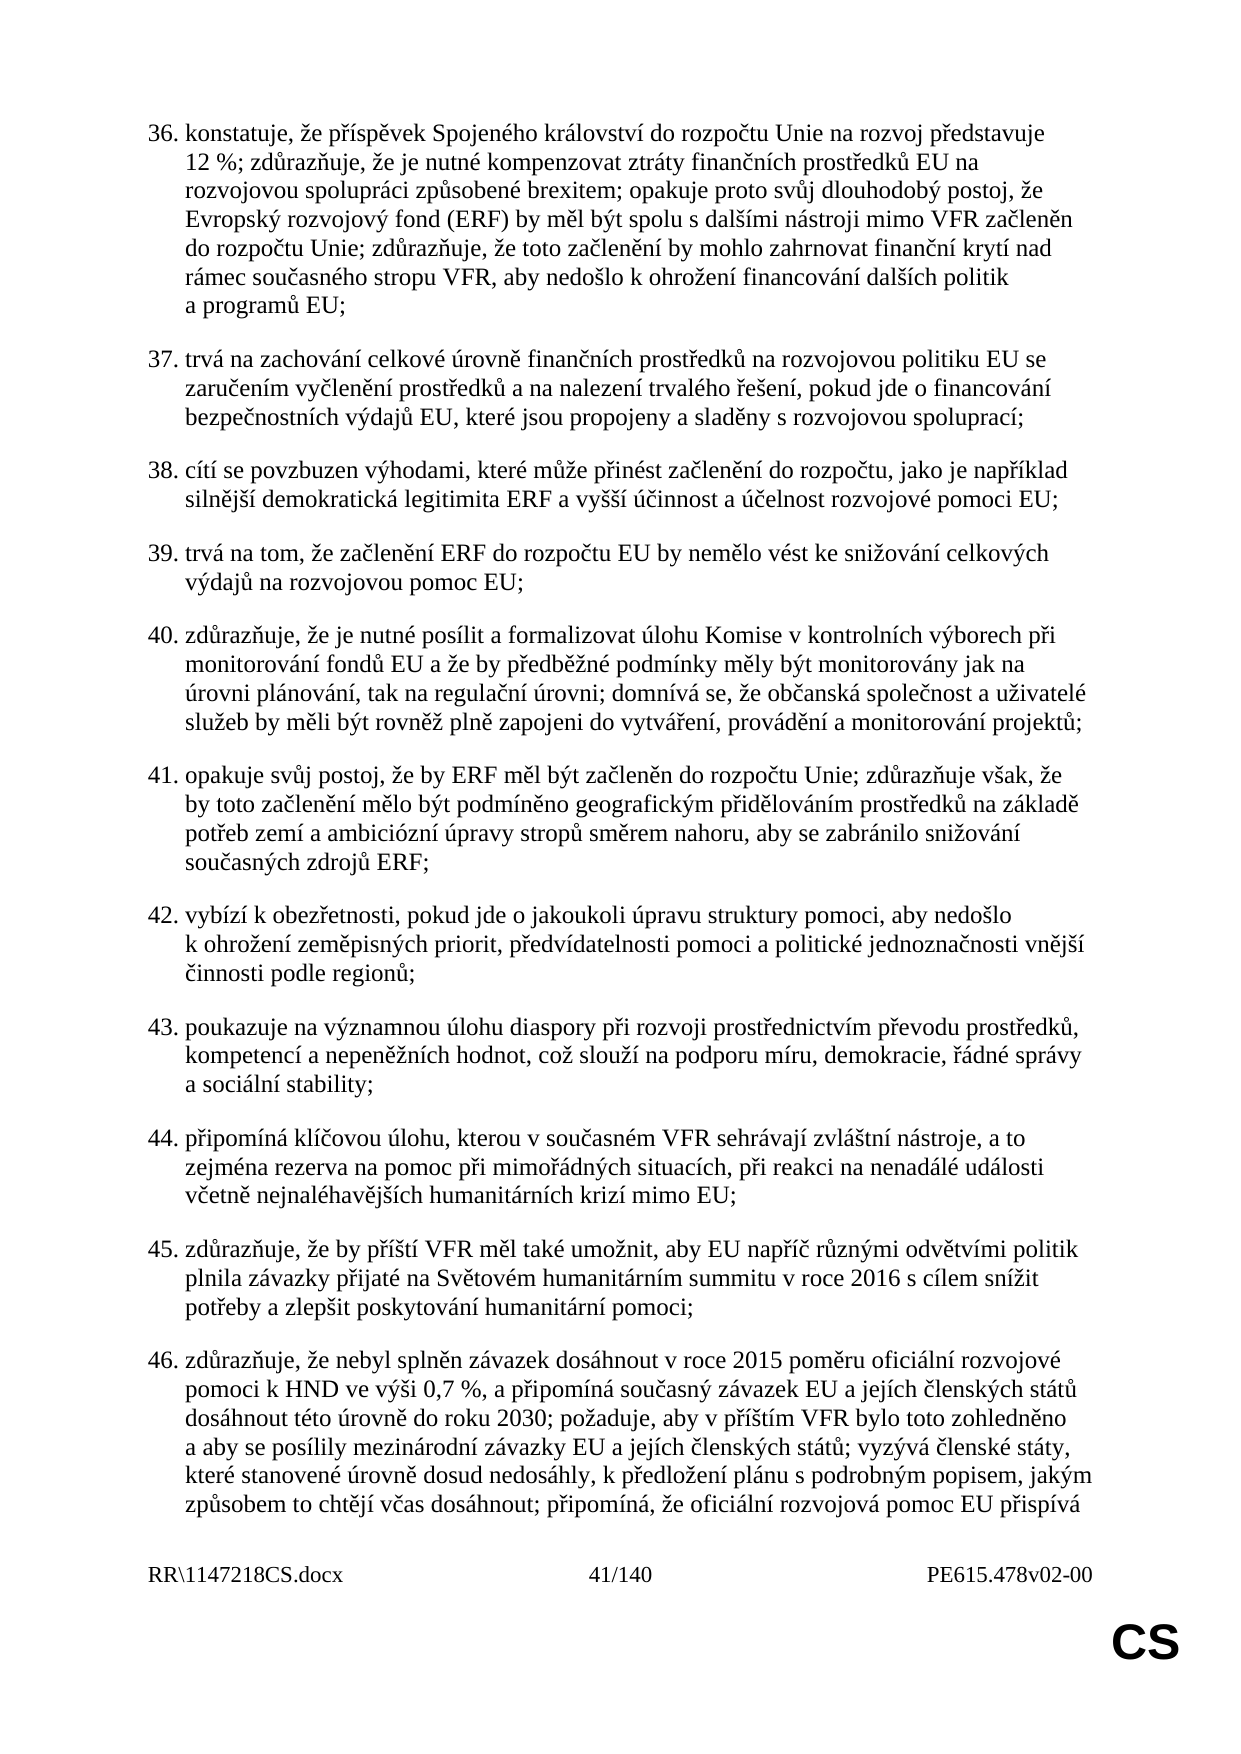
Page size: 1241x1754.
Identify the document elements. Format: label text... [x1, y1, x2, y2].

text 40. zdůrazňuje, že je nutné posílit a formalizovat úlohu Komise v kontrolních výborech při monitorování fondů EU a že by předběžné podmínky měly být monitorovány jak na úrovni plánování, tak na regulační úrovni; domnívá se, že občanská společnost a uživatelé služeb by měli být rovněž plně zapojeni do vytváření, provádění a monitorování projektů; [148, 621, 1092, 736]
text 41. opakuje svůj postoj, že by ERF měl být začleněn do rozpočtu Unie; zdůrazňuje však, že by toto začlenění mělo být podmíněno geografickým přidělováním prostředků na základě potřeb zemí a ambiciózní úpravy stropů směrem nahoru, aby se zabránilo snižování současných zdrojů ERF; [148, 761, 1092, 876]
text 37. trvá na zachování celkové úrovně finančních prostředků na rozvojovou politiku EU se zaručením vyčlenění prostředků a na nalezení trvalého řešení, pokud jde o financování bezpečnostních výdajů EU, které jsou propojeny a sladěny s rozvojovou spoluprací; [148, 344, 1092, 431]
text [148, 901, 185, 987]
text 45. zdůrazňuje, že by příští VFR měl také umožnit, aby EU napříč různými odvětvími politik plnila závazky přijaté na Světovém humanitárním summitu v roce 2016 s cílem snížit potřeby a zlepšit poskytování humanitární pomoci; [148, 1234, 1092, 1321]
text 38. cítí se povzbuzen výhodami, které může přinést začlenění do rozpočtu, jako je například silnější demokratická legitimita ERF a vyšší účinnost a účelnost rozvojové pomoci EU; [148, 456, 1092, 513]
text 44. připomíná klíčovou úlohu, kterou v současném VFR sehrávají zvláštní nástroje, a to zejména rezerva na pomoc při mimořádných situacích, při reakci na nenadálé události včetně nejnaléhavějších humanitárních krizí mimo EU; [148, 1123, 1092, 1209]
text 42. vybízí k obezřetnosti, pokud jde o jakoukoli úpravu struktury pomoci, aby nedošlo k ohrožení zeměpisných priorit, předvídatelnosti pomoci a politické jednoznačnosti vnější činnosti podle regionů; [415, 901, 1092, 987]
text 39. trvá na tom, že začlenění ERF do rozpočtu EU by nemělo vést ke snižování celkových výdajů na rozvojovou pomoc EU; [148, 538, 1092, 596]
text 36. konstatuje, že příspěvek Spojeného království do rozpočtu Unie na rozvoj představuje 12 %; zdůrazňuje, že je nutné kompenzovat ztráty finančních prostředků EU na rozvojovou spolupráci způsobené brexitem; opakuje proto svůj dlouhodobý postoj, že Evropský rozvojový fond (ERF) by měl být spolu s dalšími nástroji mimo VFR začleněn do rozpočtu Unie; zdůrazňuje, že toto začlenění by mohlo zahrnovat finanční krytí nad rámec současného stropu VFR, aby nedošlo k ohrožení financování dalších politik a programů EU; [148, 118, 1092, 319]
text 43. poukazuje na významnou úlohu diaspory při rozvoji prostřednictvím převodu prostředků, kompetencí a nepeněžních hodnot, což slouží na podporu míru, demokracie, řádné správy a sociální stability; [148, 1012, 1092, 1098]
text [148, 1346, 1092, 1518]
